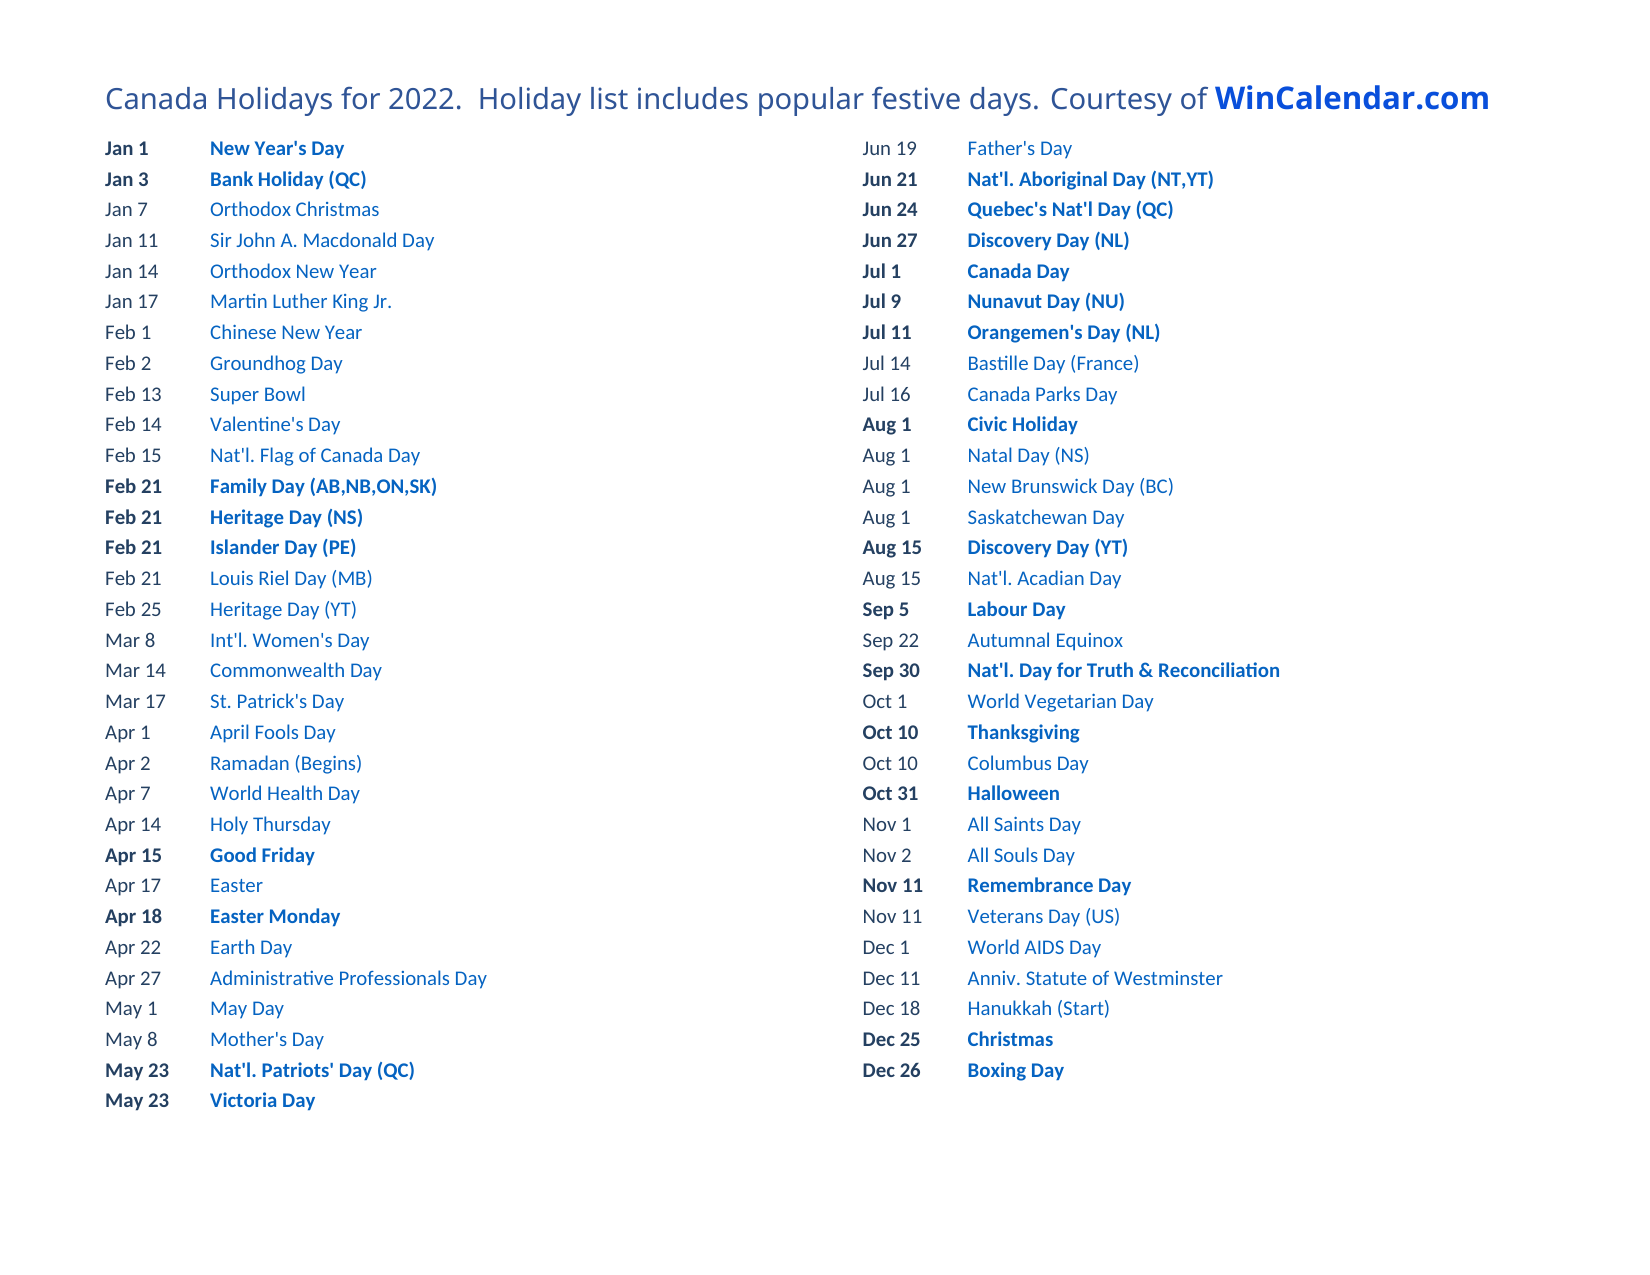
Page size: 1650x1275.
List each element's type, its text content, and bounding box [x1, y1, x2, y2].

text Sep 5 Labour Day [862, 600, 1545, 620]
text Apr 27 Administrative Professionals Day [105, 969, 787, 989]
text Aug 1 Saskatchewan Day [862, 508, 1545, 528]
text Jul 16 Canada Parks Day [862, 385, 1545, 405]
text Aug 1 Natal Day (NS) [862, 446, 1545, 467]
text Apr 14 Holy Thursday [105, 815, 787, 835]
text Aug 1 New Brunswick Day (BC) [862, 477, 1545, 497]
text Jan 1 New Year's Day [105, 139, 787, 159]
text Aug 1 Civic Holiday [862, 416, 1545, 436]
text May 8 Mother's Day [105, 1030, 787, 1051]
text Nov 2 All Souls Day [862, 846, 1545, 866]
text Jun 21 Nat'l. Aboriginal Day (NT,YT) [862, 170, 1545, 190]
text Aug 15 Discovery Day (YT) [862, 538, 1545, 559]
text May 23 Victoria Day [105, 1092, 787, 1112]
text Jul 9 Nunavut Day (NU) [862, 293, 1545, 313]
text Jan 7 Orthodox Christmas [105, 201, 787, 221]
text Feb 21 Islander Day (PE) [105, 538, 787, 559]
text Nov 1 All Saints Day [862, 815, 1545, 835]
text Nov 11 Remembrance Day [862, 877, 1545, 897]
text Jan 14 Orthodox New Year [105, 262, 787, 282]
text Feb 21 Family Day (AB,NB,ON,SK) [105, 477, 787, 497]
text Feb 14 Valentine's Day [105, 416, 787, 436]
text Oct 1 World Vegetarian Day [862, 692, 1545, 712]
text Aug 15 Nat'l. Acadian Day [862, 569, 1545, 589]
text Apr 15 Good Friday [105, 846, 787, 866]
text Sep 30 Nat'l. Day for Truth & Reconciliation [862, 661, 1545, 682]
text Apr 18 Easter Monday [105, 907, 787, 928]
text Dec 26 Boxing Day [862, 1061, 1545, 1081]
text Apr 2 Ramadan (Begins) [105, 754, 787, 774]
text May 23 Nat'l. Patriots' Day (QC) [105, 1061, 787, 1081]
text May 1 May Day [105, 999, 787, 1020]
text Mar 17 St. Patrick's Day [105, 692, 787, 712]
text Feb 2 Groundhog Day [105, 354, 787, 374]
text Jul 11 Orangemen's Day (NL) [862, 323, 1545, 344]
text Jun 24 Quebec's Nat'l Day (QC) [862, 201, 1545, 221]
text Feb 25 Heritage Day (YT) [105, 600, 787, 620]
text Feb 15 Nat'l. Flag of Canada Day [105, 446, 787, 467]
text Nov 11 Veterans Day (US) [862, 907, 1545, 928]
text Jan 11 Sir John A. Macdonald Day [105, 231, 787, 252]
text Oct 10 Thanksgiving [862, 723, 1545, 743]
text Apr 17 Easter [105, 877, 787, 897]
text Jul 14 Bastille Day (France) [862, 354, 1545, 374]
text Apr 7 World Health Day [105, 784, 787, 805]
text Jun 27 Discovery Day (NL) [862, 231, 1545, 252]
text Apr 22 Earth Day [105, 938, 787, 958]
text Feb 21 Heritage Day (NS) [105, 508, 787, 528]
text Feb 1 Chinese New Year [105, 323, 787, 344]
text Feb 21 Louis Riel Day (MB) [105, 569, 787, 589]
text Mar 8 Int'l. Women's Day [105, 631, 787, 651]
text Jul 1 Canada Day [862, 262, 1545, 282]
text Jun 19 Father's Day [862, 139, 1545, 159]
text Sep 22 Autumnal Equinox [862, 631, 1545, 651]
text Dec 11 Anniv. Statute of Westminster [862, 969, 1545, 989]
text Dec 18 Hanukkah (Start) [862, 999, 1545, 1020]
subtitle Canada Holidays for 2022. Holiday list includes popular festive days. Courtesy of WinCalendar.com [105, 76, 1545, 119]
text Feb 13 Super Bowl [105, 385, 787, 405]
text Jan 3 Bank Holiday (QC) [105, 170, 787, 190]
text Dec 1 World AIDS Day [862, 938, 1545, 958]
text Mar 14 Commonwealth Day [105, 661, 787, 682]
text Oct 10 Columbus Day [862, 754, 1545, 774]
text Apr 1 April Fools Day [105, 723, 787, 743]
text Jan 17 Martin Luther King Jr. [105, 293, 787, 313]
text Dec 25 Christmas [862, 1030, 1545, 1051]
text Oct 31 Halloween [862, 784, 1545, 805]
